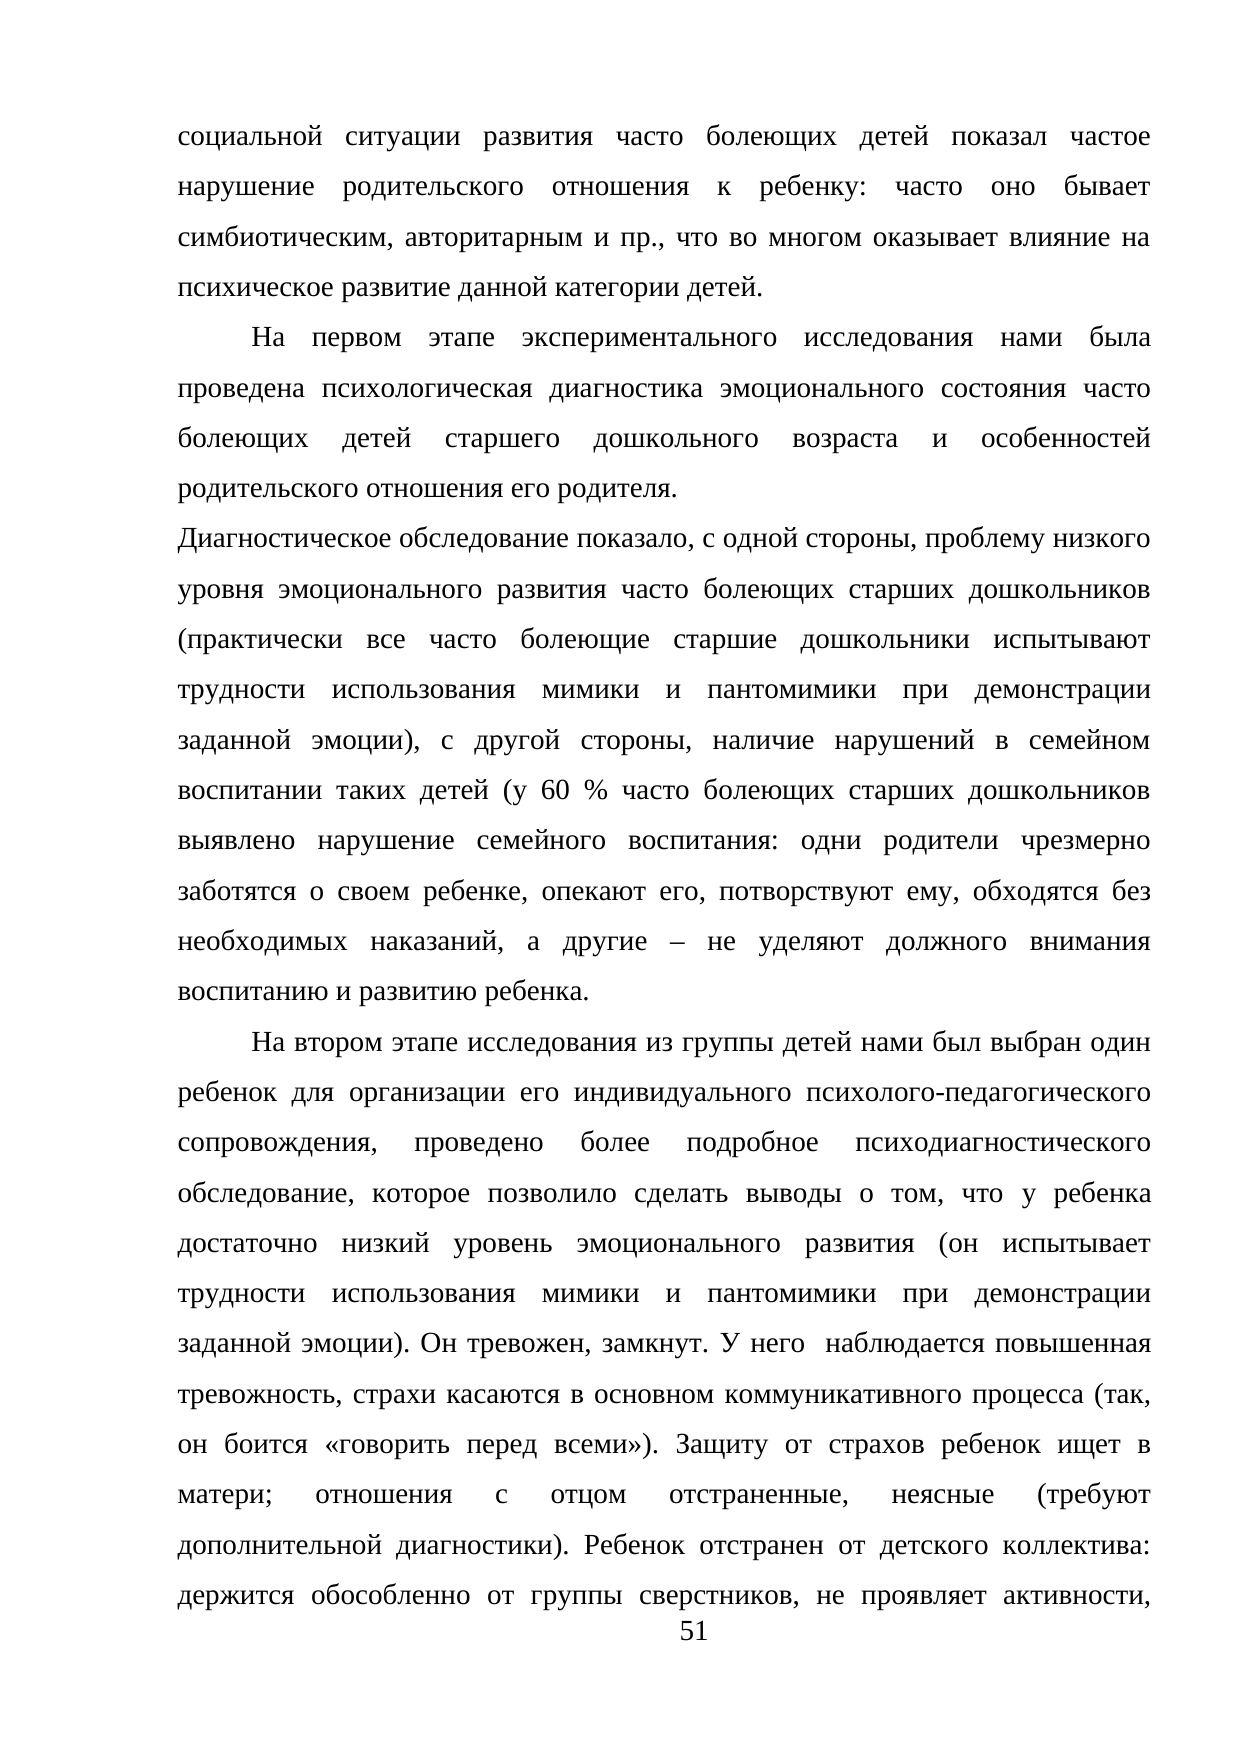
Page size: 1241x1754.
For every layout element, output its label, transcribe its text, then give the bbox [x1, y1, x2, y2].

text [177, 1024, 1152, 1611]
text На первом этапе экспериментального исследования нами была проведена психологическая диагностика эмоционального состояния часто болеющих детей старшего дошкольного возраста и особенностей родительского отношения его родителя. [177, 319, 1152, 504]
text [177, 118, 1152, 303]
text Диагностическое обследование показало, с одной стороны, проблему низкого уровня эмоционального развития часто болеющих старших дошкольников (практически все часто болеющие старшие дошкольники испытывают трудности использования мимики и пантомимики при демонстрации заданной эмоции), с другой стороны, наличие нарушений в семейном воспитании таких детей (у 60 % часто болеющих старших дошкольников выявлено нарушение семейного воспитания: одни родители чрезмерно заботятся о своем ребенке, опекают его, потворствуют ему, обходятся без необходимых наказаний, а другие – не уделяют должного внимания воспитанию и развитию ребенка. [177, 521, 1152, 1007]
